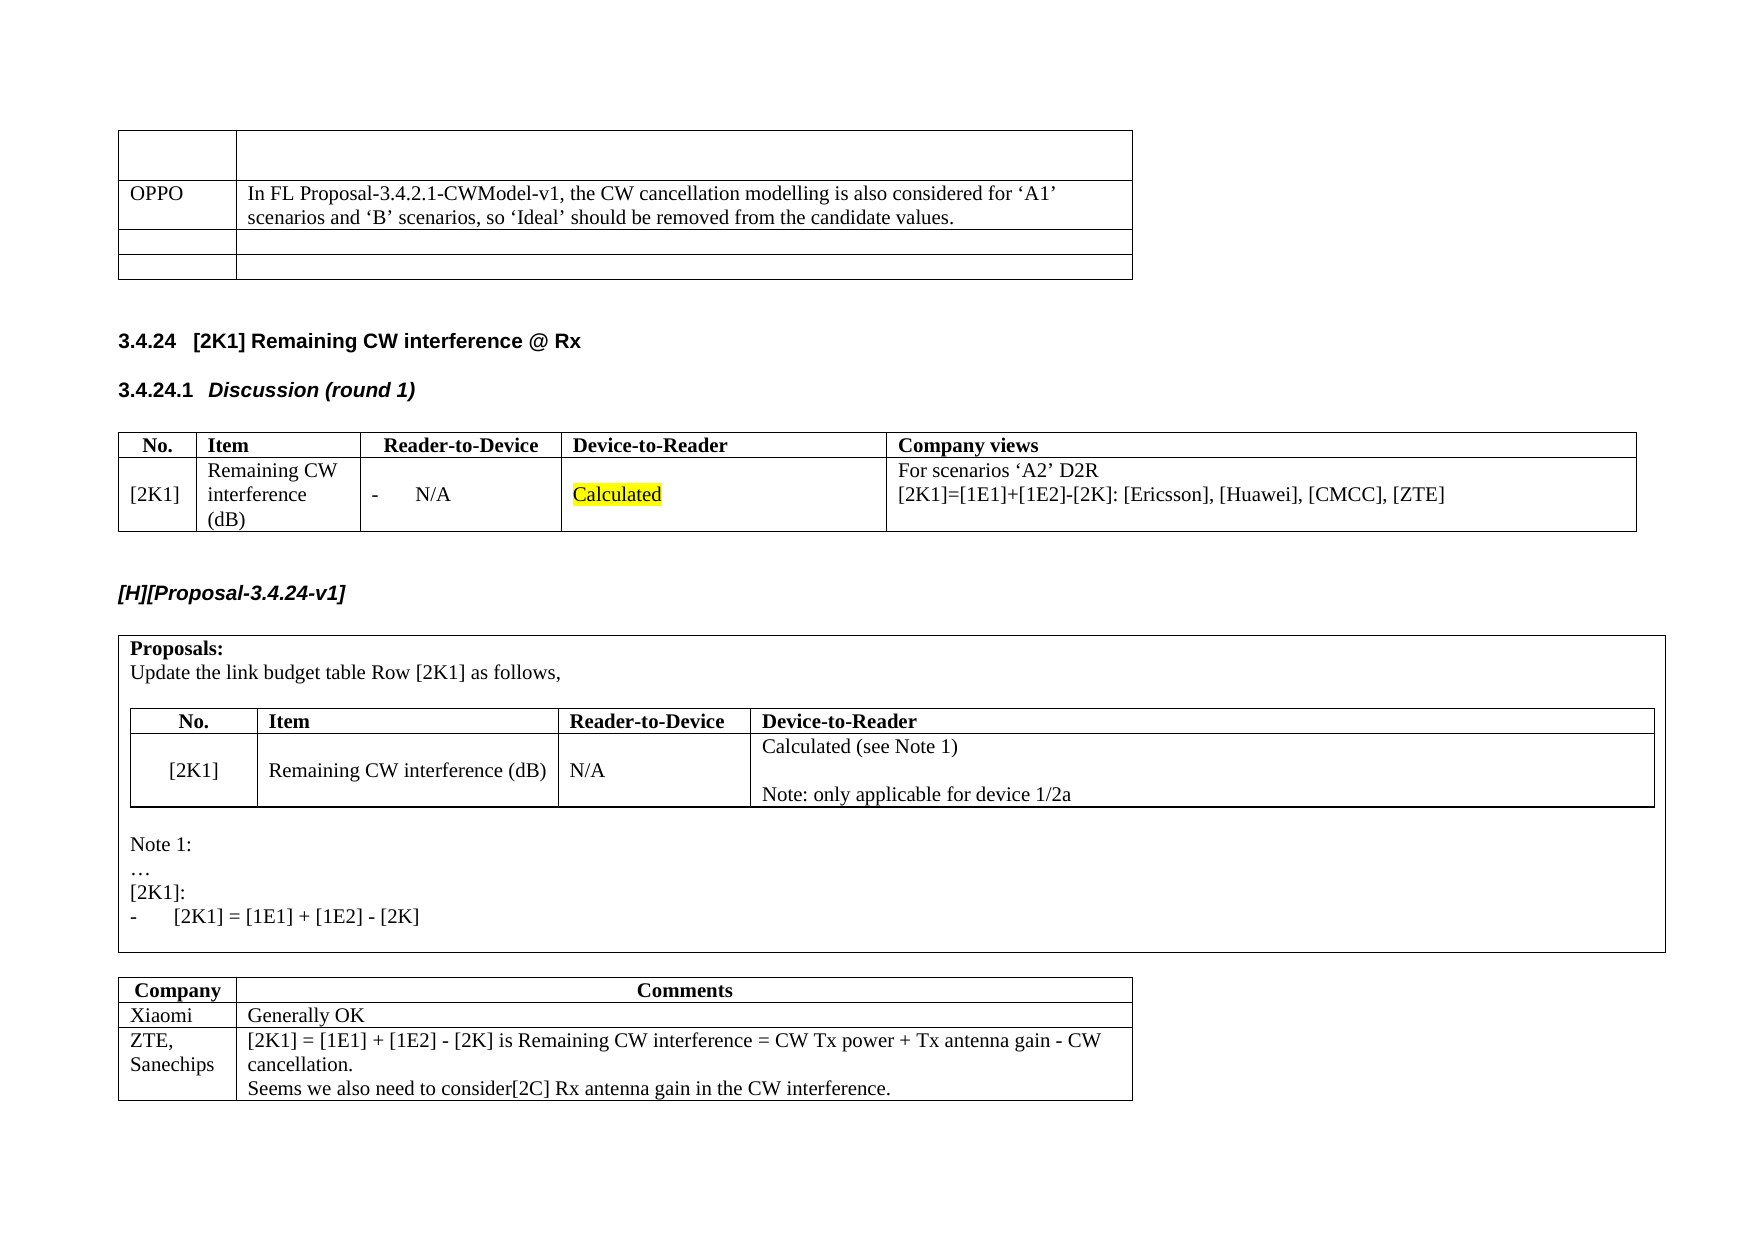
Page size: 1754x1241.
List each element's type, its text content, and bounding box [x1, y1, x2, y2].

table_header Device-to-Reader [562, 433, 886, 457]
subtitle [H][Proposal-3.4.24-v1] [118, 581, 1636, 604]
table_header Comments [237, 978, 1132, 1002]
table_cell [237, 255, 1132, 279]
table_cell Xiaomi [119, 1003, 236, 1027]
table_header Proposals: Update the link budget table Row [2K1] as follows, Note 1: … [2K1]: [2K1] = [1E1] + [1E2] - [2K] [119, 636, 1665, 952]
table_header Company views [887, 433, 1636, 457]
subtitle [2K1] Remaining CW interference @ Rx [118, 329, 1636, 353]
table_cell Calculated [562, 458, 886, 531]
table_header Company [119, 978, 236, 1002]
table_cell QC [119, 131, 236, 179]
table_cell In FL Proposal-3.4.2.1-CWModel-v1, the CW cancellation modelling is also considered for ‘A1’ scenarios and ‘B’ scenarios, so ‘Ideal’ should be removed from the candidate values. [237, 181, 1132, 229]
table_header Item [197, 433, 360, 457]
table_cell OPPO [119, 181, 236, 229]
table_cell Remaining CW interference (dB) [197, 458, 360, 531]
table_cell ZTE, Sanechips [119, 1028, 236, 1100]
table_cell For scenarios ‘A2’ D2R [2K1]=[1E1]+[1E2]-[2K]: [Ericsson], [Huawei], [CMCC], [ZTE] [887, 458, 1636, 531]
table_header Reader-to-Device [361, 433, 561, 457]
table_cell N/A [361, 458, 561, 531]
table_cell [119, 255, 236, 279]
table_cell [2K1] = [1E1] + [1E2] - [2K] is Remaining CW interference = CW Tx power + Tx antenna gain - CW cancellation. Seems we also need to consider[2C] Rx antenna gain in the CW interference. [237, 1028, 1132, 1100]
table_cell [237, 230, 1132, 254]
table_header No. [119, 433, 196, 457]
table_cell [2K1] [119, 458, 196, 531]
subtitle Discussion (round 1) [118, 378, 1636, 402]
table_cell Generally OK [237, 1003, 1132, 1027]
table_cell [119, 230, 236, 254]
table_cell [237, 131, 1132, 179]
